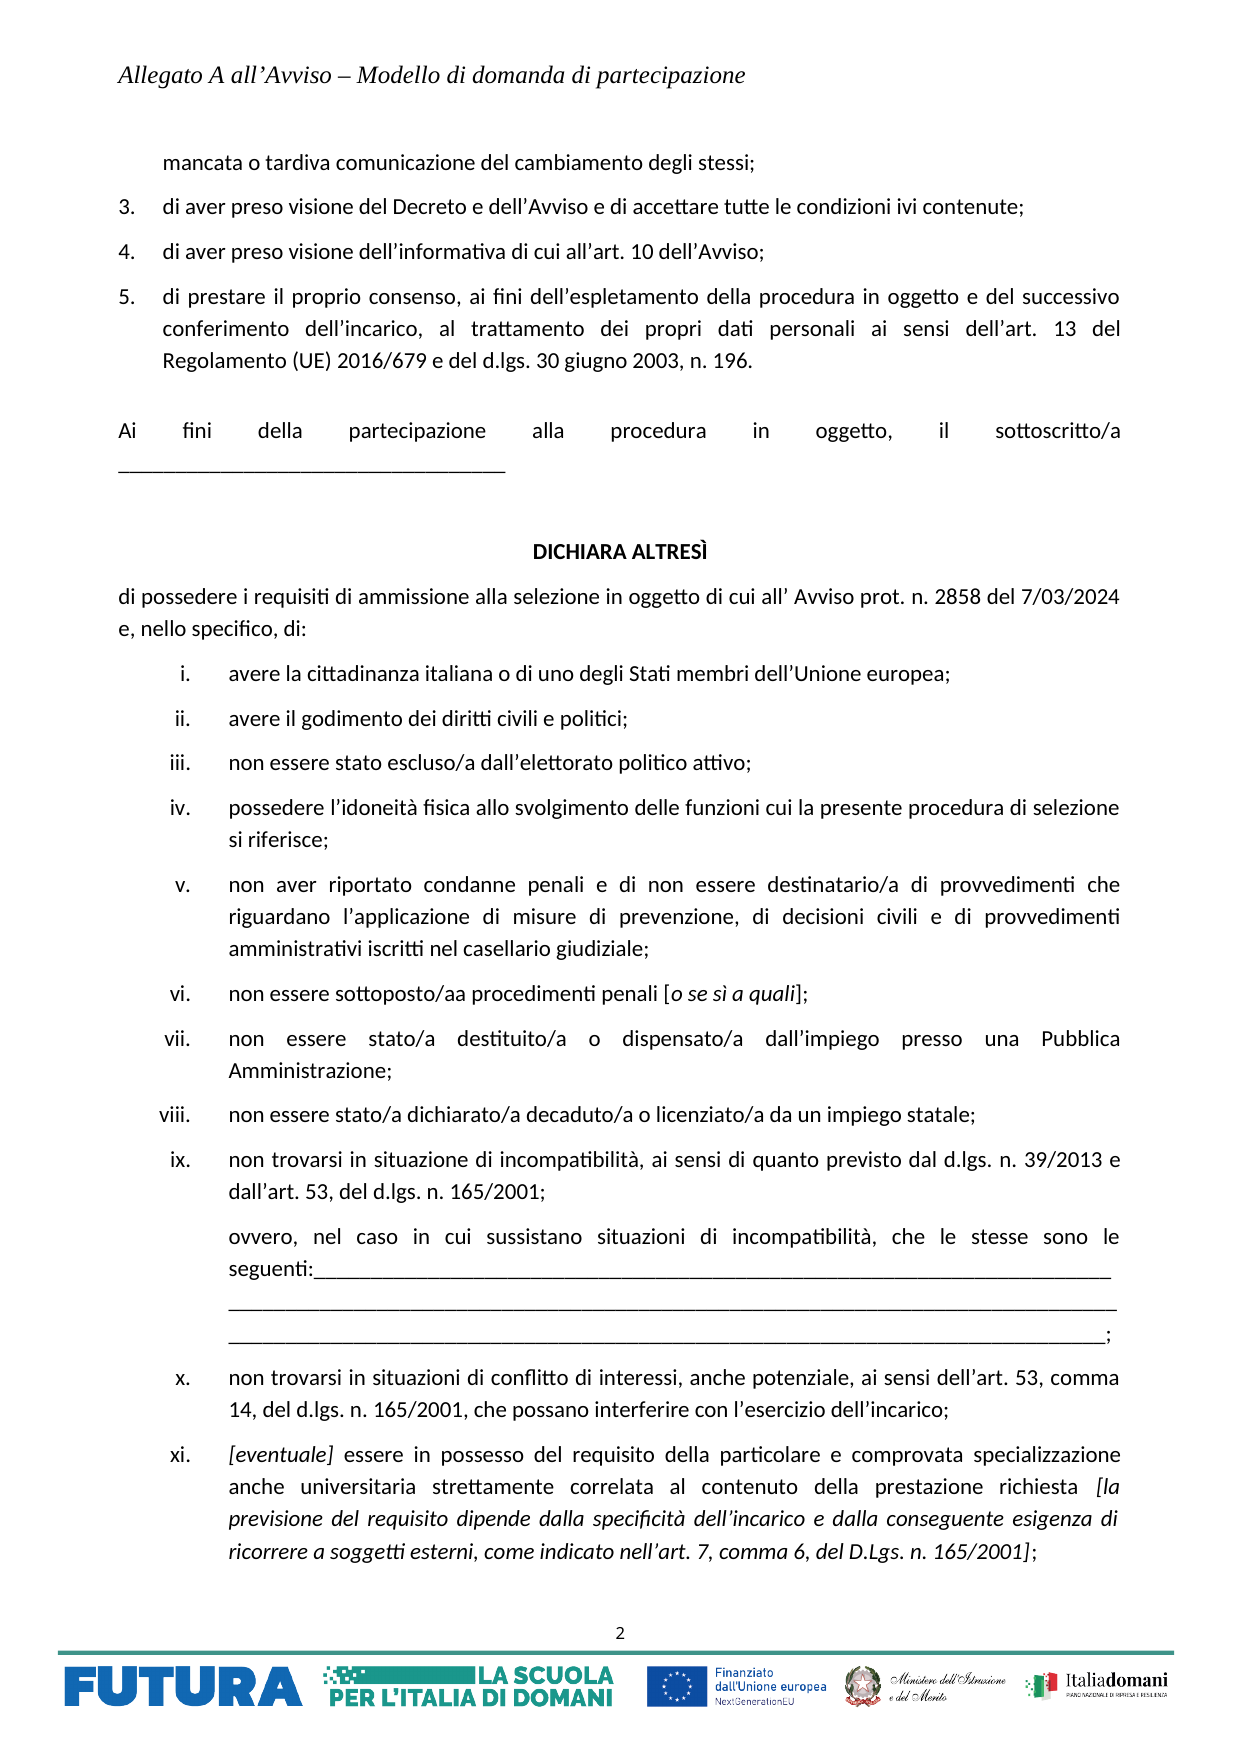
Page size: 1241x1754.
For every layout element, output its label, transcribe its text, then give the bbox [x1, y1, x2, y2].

list di aver preso visione del Decreto e dell’Avviso e di accettare tutte le condizioni ivi contenute; [118, 192, 1122, 220]
list di aver preso visione dell’informativa di cui all’art. 10 dell’Avviso; [118, 237, 1122, 265]
list non essere stato escluso/a dall’elettorato politico attivo; [191, 748, 1122, 776]
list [118, 148, 1122, 176]
text DICHIARA ALTRESÌ [118, 537, 1122, 565]
list non trovarsi in situazioni di conflitto di interessi, anche potenziale, ai sensi dell’art. 53, comma 14, del d.lgs. n. 165/2001, che possano interferire con l’esercizio dell’incarico; [191, 1363, 1122, 1423]
text di possedere i requisiti di ammissione alla selezione in oggetto di cui all’ Avviso prot. n. 2858 del 7/03/2024 e, nello specifico, di: [118, 582, 1122, 642]
list non trovarsi in situazione di incompatibilità, ai sensi di quanto previsto dal d.lgs. n. 39/2013 e dall’art. 53, del d.lgs. n. 165/2001; [191, 1145, 1122, 1205]
list non essere sottoposto/aa procedimenti penali [o se sì a quali]; [191, 979, 1122, 1007]
text Ai fini della partecipazione alla procedura in oggetto, il sottoscritto/a __________________________________ [118, 416, 1122, 476]
list non aver riportato condanne penali e di non essere destinatario/a di provvedimenti che riguardano l’applicazione di misure di prevenzione, di decisioni civili e di provvedimenti amministrativi iscritti nel casellario giudiziale; [191, 870, 1122, 962]
picture [62, 1663, 1170, 1710]
list possedere l’idoneità fisica allo svolgimento delle funzioni cui la presente procedura di selezione si riferisce; [191, 793, 1122, 853]
list avere il godimento dei diritti civili e politici; [191, 704, 1122, 732]
list non essere stato/a dichiarato/a decaduto/a o licenziato/a da un impiego statale; [191, 1101, 1122, 1128]
list [eventuale] essere in possesso del requisito della particolare e comprovata specializzazione anche universitaria strettamente correlata al contenuto della prestazione richiesta [la previsione del requisito dipende dalla specificità dell’incarico e dalla conseguente esigenza di ricorrere a soggetti esterni, come indicato nell’art. 7, comma 6, del D.Lgs. n. 165/2001]; [191, 1440, 1122, 1565]
list ovvero, nel caso in cui sussistano situazioni di incompatibilità, che le stesse sono le seguenti:_________________________________________________________________________________________________________________________________________________________________________________________________________________________________; [228, 1222, 1122, 1347]
list non essere stato/a destituito/a o dispensato/a dall’impiego presso una Pubblica Amministrazione; [191, 1024, 1122, 1084]
list di prestare il proprio consenso, ai fini dell’espletamento della procedura in oggetto e del successivo conferimento dell’incarico, al trattamento dei propri dati personali ai sensi dell’art. 13 del Regolamento (UE) 2016/679 e del d.lgs. 30 giugno 2003, n. 196. [118, 282, 1122, 374]
list avere la cittadinanza italiana o di uno degli Stati membri dell’Unione europea; [191, 659, 1122, 687]
